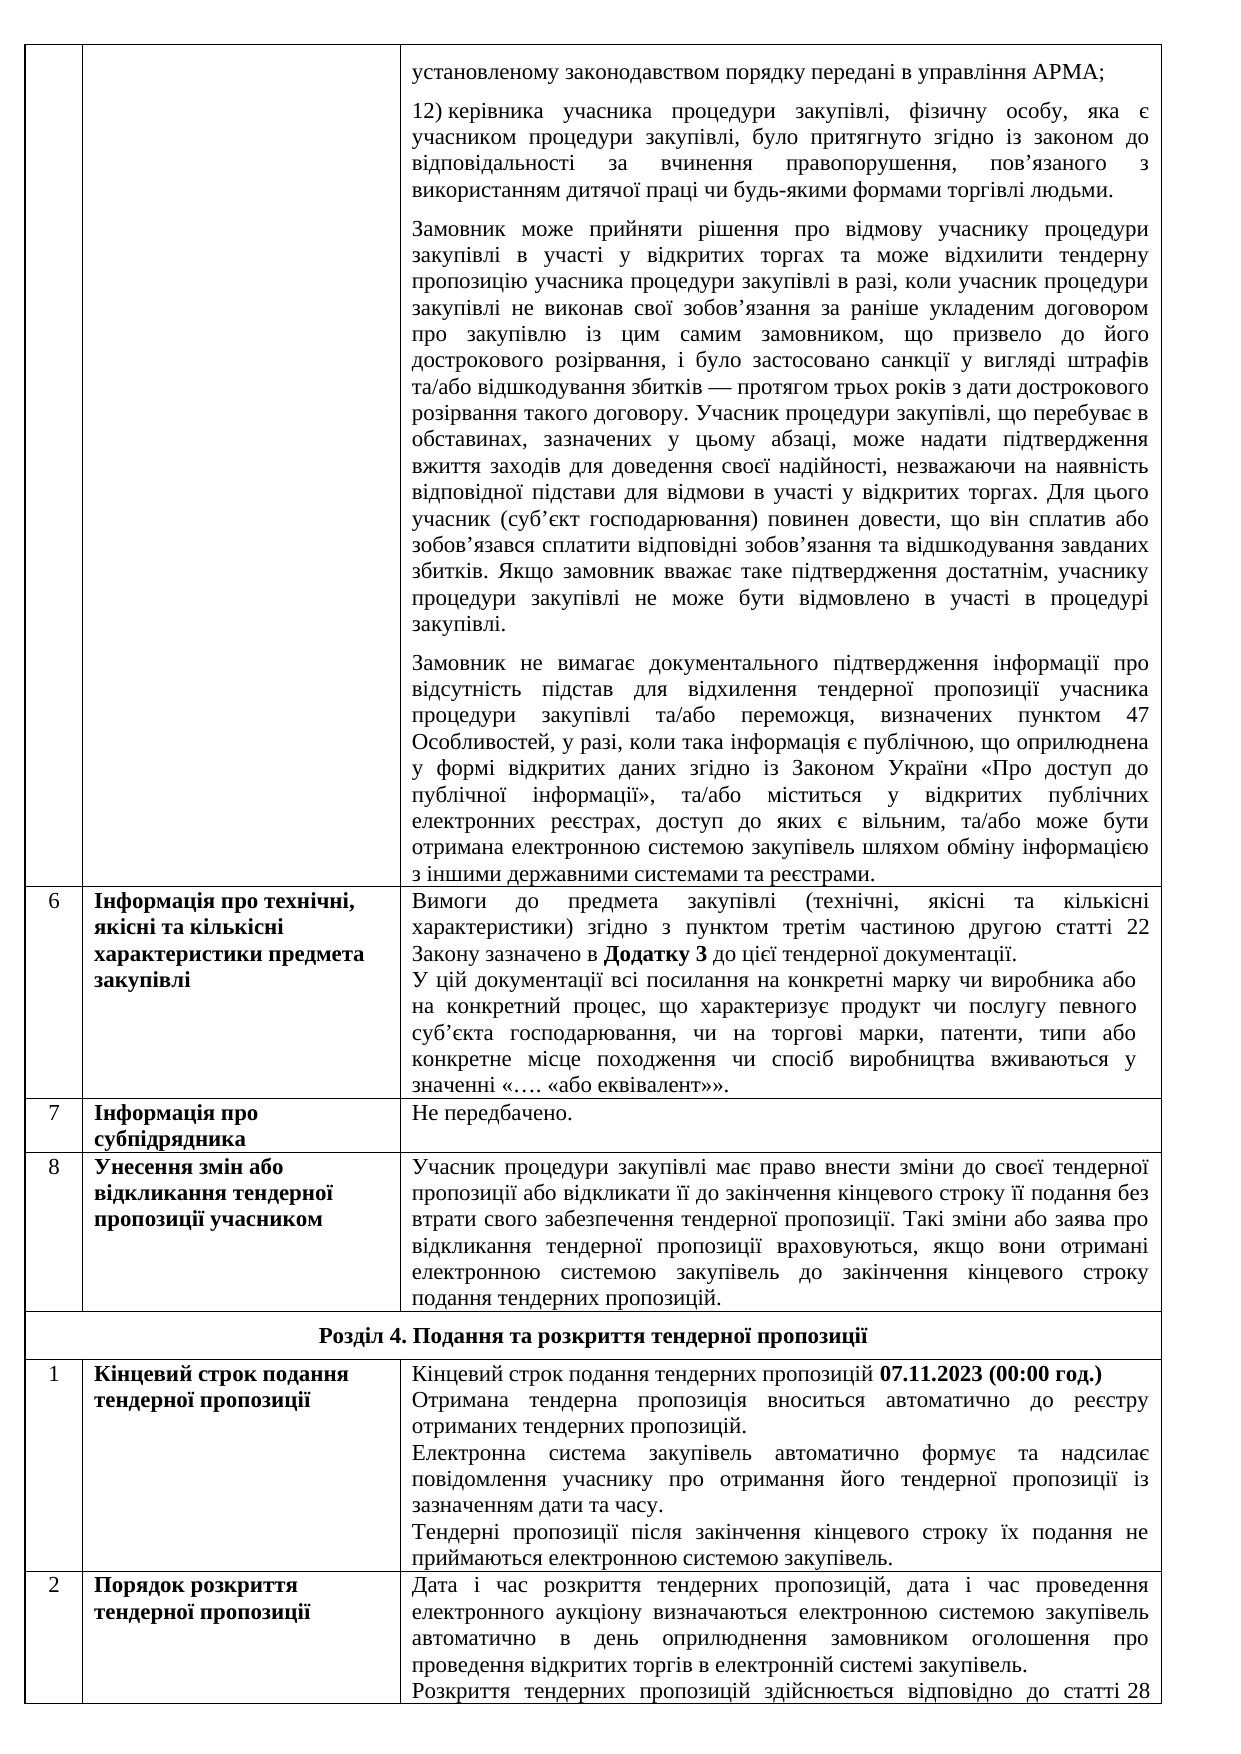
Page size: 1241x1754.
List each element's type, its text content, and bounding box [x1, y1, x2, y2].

table_cell 7 [26, 1099, 82, 1152]
table_cell Унесення змін або відкликання тендерної пропозиції учасником [83, 1153, 400, 1311]
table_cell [83, 45, 400, 886]
table_cell Інформація про субпідрядника [83, 1099, 400, 1152]
table_cell 5 [26, 45, 82, 886]
table_cell Учасник процедури закупівлі має право внести зміни до своєї тендерної пропозиції або відкликати її до закінчення кінцевого строку її подання без втрати свого забезпечення тендерної пропозиції. Такі зміни або заява про відкликання тендерної пропозиції враховуються, якщо вони отримані електронною системою закупівель до закінчення кінцевого строку подання тендерних пропозицій. [401, 1153, 1161, 1311]
table_cell Розділ 4. Подання та розкриття тендерної пропозиції [26, 1312, 1161, 1359]
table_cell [401, 45, 1161, 886]
table_cell Кінцевий строк подання тендерних пропозицій 07.11.2023 (00:00 год.) Отримана тендерна пропозиція вноситься автоматично до реєстру отриманих тендерних пропозицій. Електронна система закупівель автоматично формує та надсилає повідомлення учаснику про отримання його тендерної пропозиції із зазначенням дати та часу. Тендерні пропозиції після закінчення кінцевого строку їх подання не приймаються електронною системою закупівель. [401, 1360, 1161, 1571]
table_cell Інформація про технічні, якісні та кількісні характеристики предмета закупівлі [83, 887, 400, 1098]
table_cell Вимоги до предмета закупівлі (технічні, якісні та кількісні характеристики) згідно з пунктом третім частиною другою статті 22 Закону зазначено в Додатку 3 до цієї тендерної документації. У цій документації всі посилання на конкретні марку чи виробника або на конкретний процес, що характеризує продукт чи послугу певного суб’єкта господарювання, чи на торгові марки, патенти, типи або конкретне місце походження чи спосіб виробництва вживаються у значенні «…. «або еквівалент»». [401, 887, 1161, 1098]
table_cell 8 [26, 1153, 82, 1311]
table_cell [401, 1572, 1161, 1703]
table_cell Не передбачено. [401, 1099, 1161, 1152]
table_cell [83, 1572, 400, 1703]
table_cell Кінцевий строк подання тендерної пропозиції [83, 1360, 400, 1571]
table_cell 6 [26, 887, 82, 1098]
table_cell 2 [26, 1572, 82, 1703]
table_cell 1 [26, 1360, 82, 1571]
